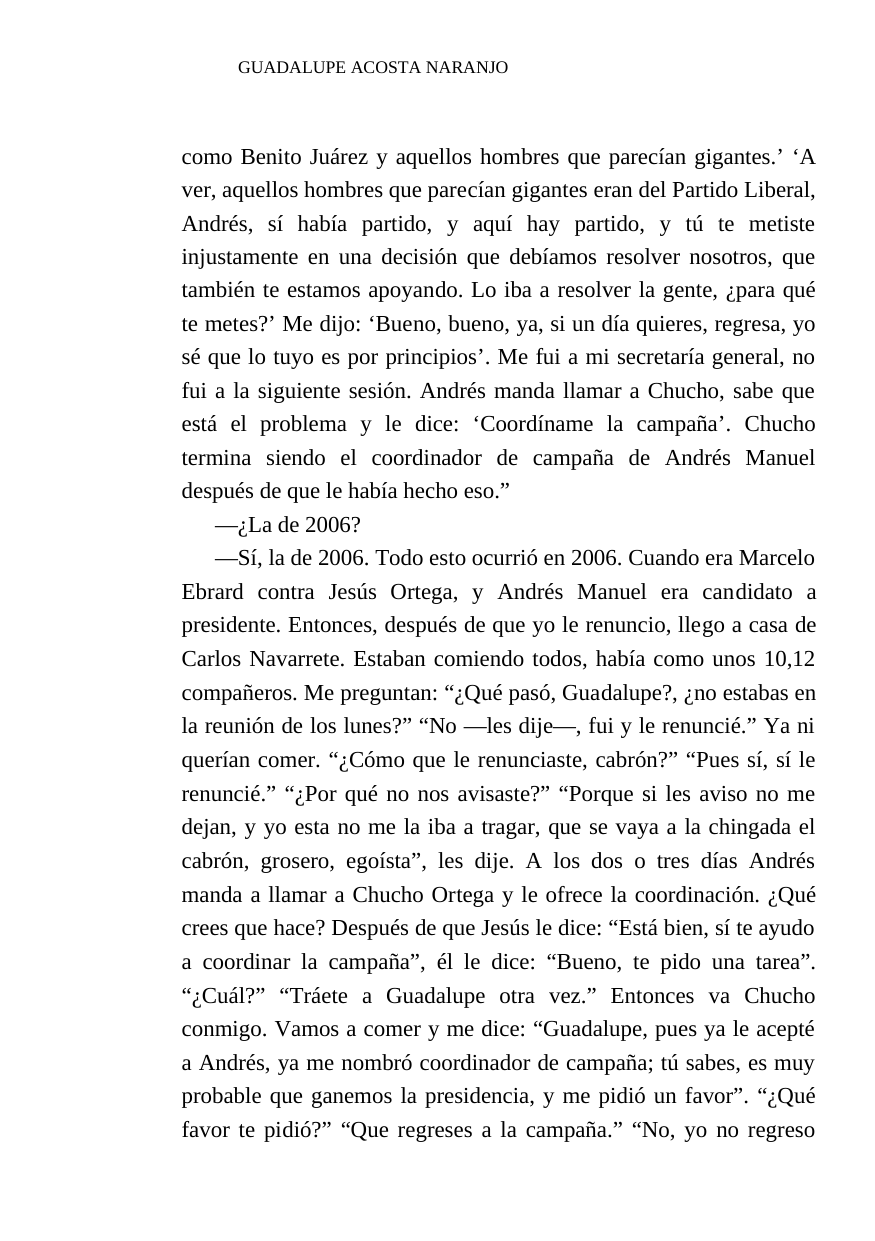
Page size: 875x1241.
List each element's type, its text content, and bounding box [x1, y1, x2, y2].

text —¿La de 2006? [181, 511, 817, 537]
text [181, 143, 817, 503]
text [181, 544, 817, 1143]
